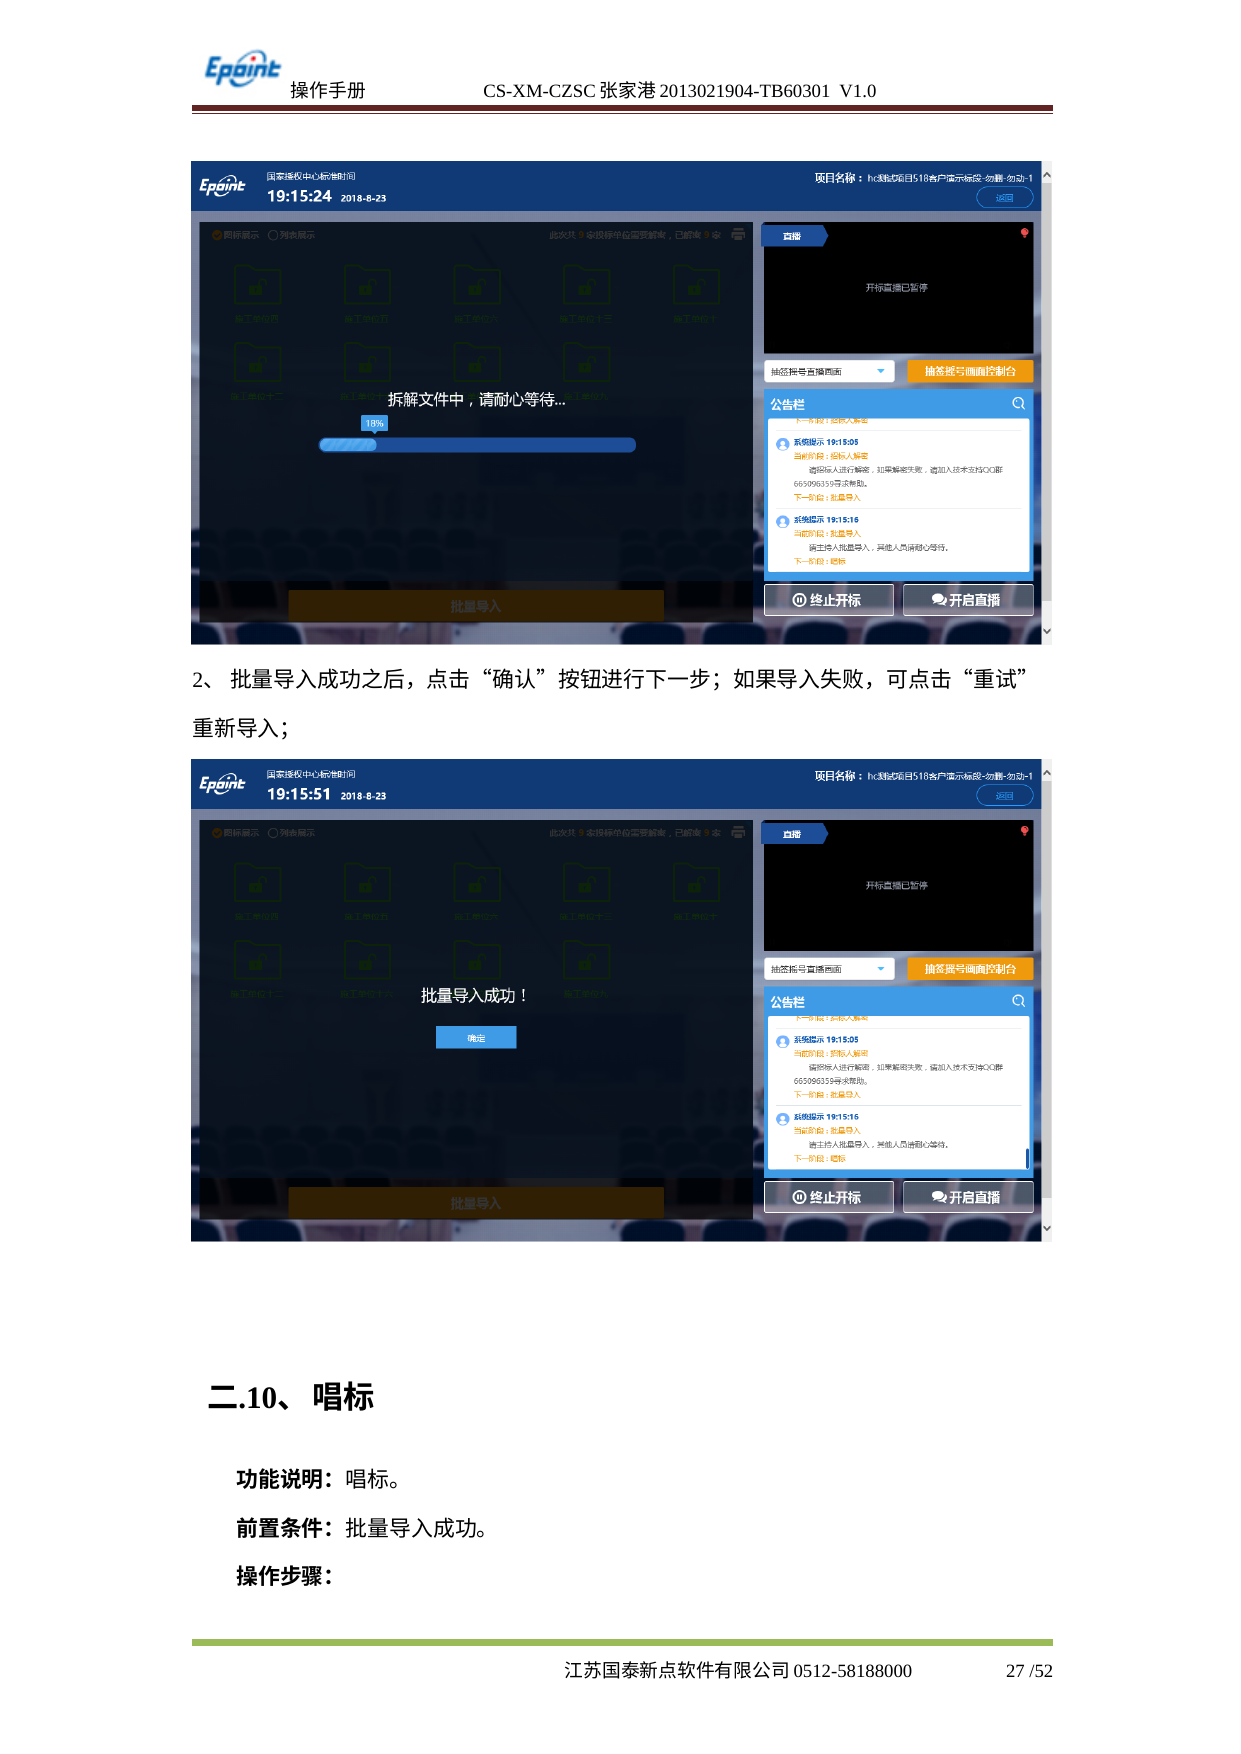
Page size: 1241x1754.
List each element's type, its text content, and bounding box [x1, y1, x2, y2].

picture [191, 759, 1052, 1242]
picture [191, 161, 1052, 645]
text 操作步骤： [192, 1559, 1053, 1591]
text 前置条件：批量导入成功。 [192, 1510, 1053, 1543]
list 批量导入成功之后，点击“确认”按钮进行下一步；如果导入失败，可点击“重试”重新导入； [192, 662, 1053, 743]
subtitle 唱标 [207, 1362, 1053, 1427]
picture [191, 47, 291, 98]
text 功能说明：唱标。 [192, 1462, 1053, 1494]
